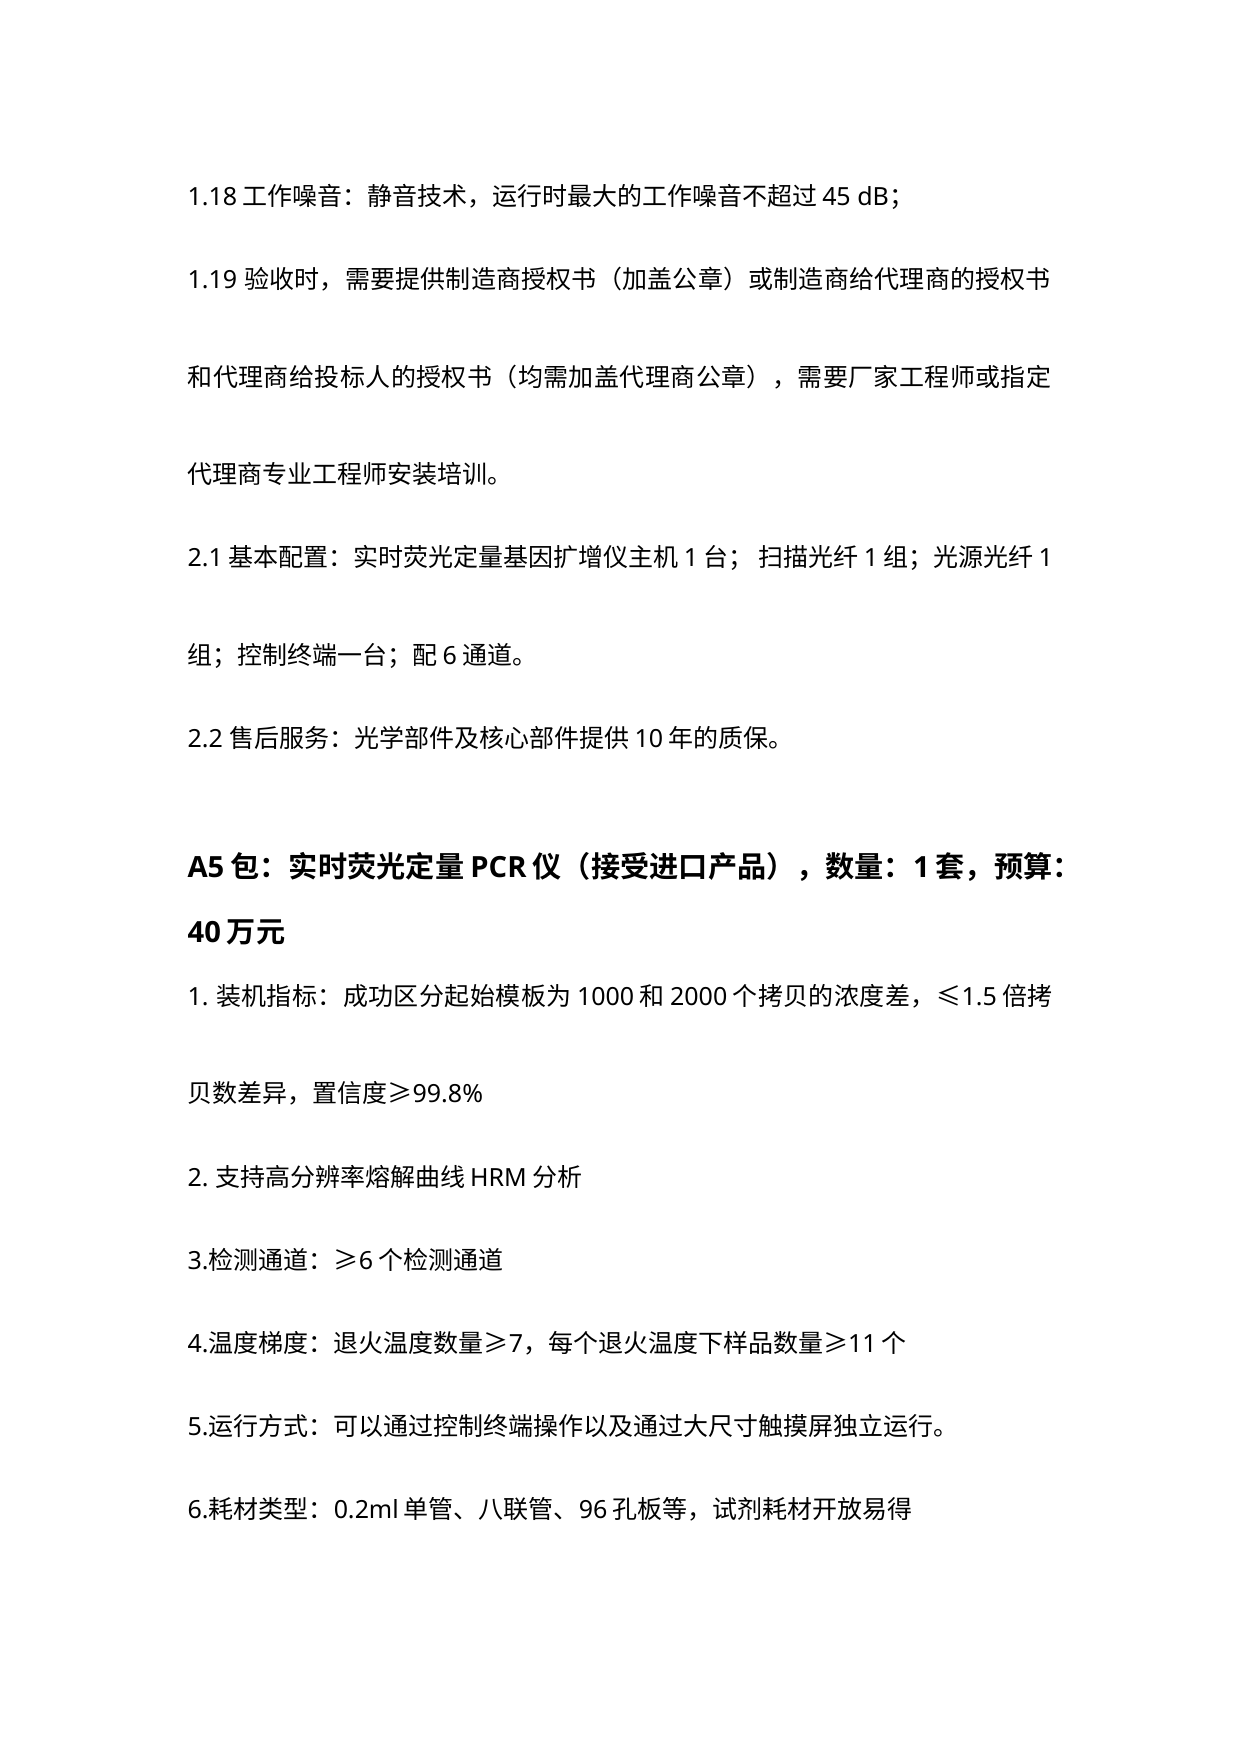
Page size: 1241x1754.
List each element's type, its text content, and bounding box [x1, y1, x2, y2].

text 5.运行方式：可以通过控制终端操作以及通过大尺寸触摸屏独立运行。 [187, 1392, 1053, 1457]
text A5包：实时荧光定量PCR仪（接受进口产品），数量：1套，预算：40万元 [187, 832, 1053, 962]
text 2.2 售后服务：光学部件及核心部件提供10年的质保。 [187, 704, 1053, 769]
text 1.19 验收时，需要提供制造商授权书（加盖公章）或制造商给代理商的授权书和代理商给投标人的授权书（均需加盖代理商公章），需要厂家工程师或指定代理商专业工程师安装培训。 [187, 245, 1053, 505]
text 2.1基本配置：实时荧光定量基因扩增仪主机1台； 扫描光纤1组；光源光纤1组；控制终端一台；配6通道。 [187, 523, 1053, 686]
text 1.18工作噪音：静音技术，运行时最大的工作噪音不超过45 dB； [187, 162, 1053, 227]
text 6.耗材类型：0.2ml单管、八联管、96孔板等，试剂耗材开放易得 [187, 1475, 1053, 1540]
text 3.检测通道：≥6个检测通道 [187, 1226, 1053, 1291]
text 2. 支持高分辨率熔解曲线HRM分析 [187, 1143, 1053, 1208]
text 4.温度梯度：退火温度数量≥7，每个退火温度下样品数量≥11个 [187, 1309, 1053, 1374]
text 1. 装机指标：成功区分起始模板为1000和2000个拷贝的浓度差，≤1.5倍拷贝数差异，置信度≥99.8% [187, 962, 1053, 1124]
